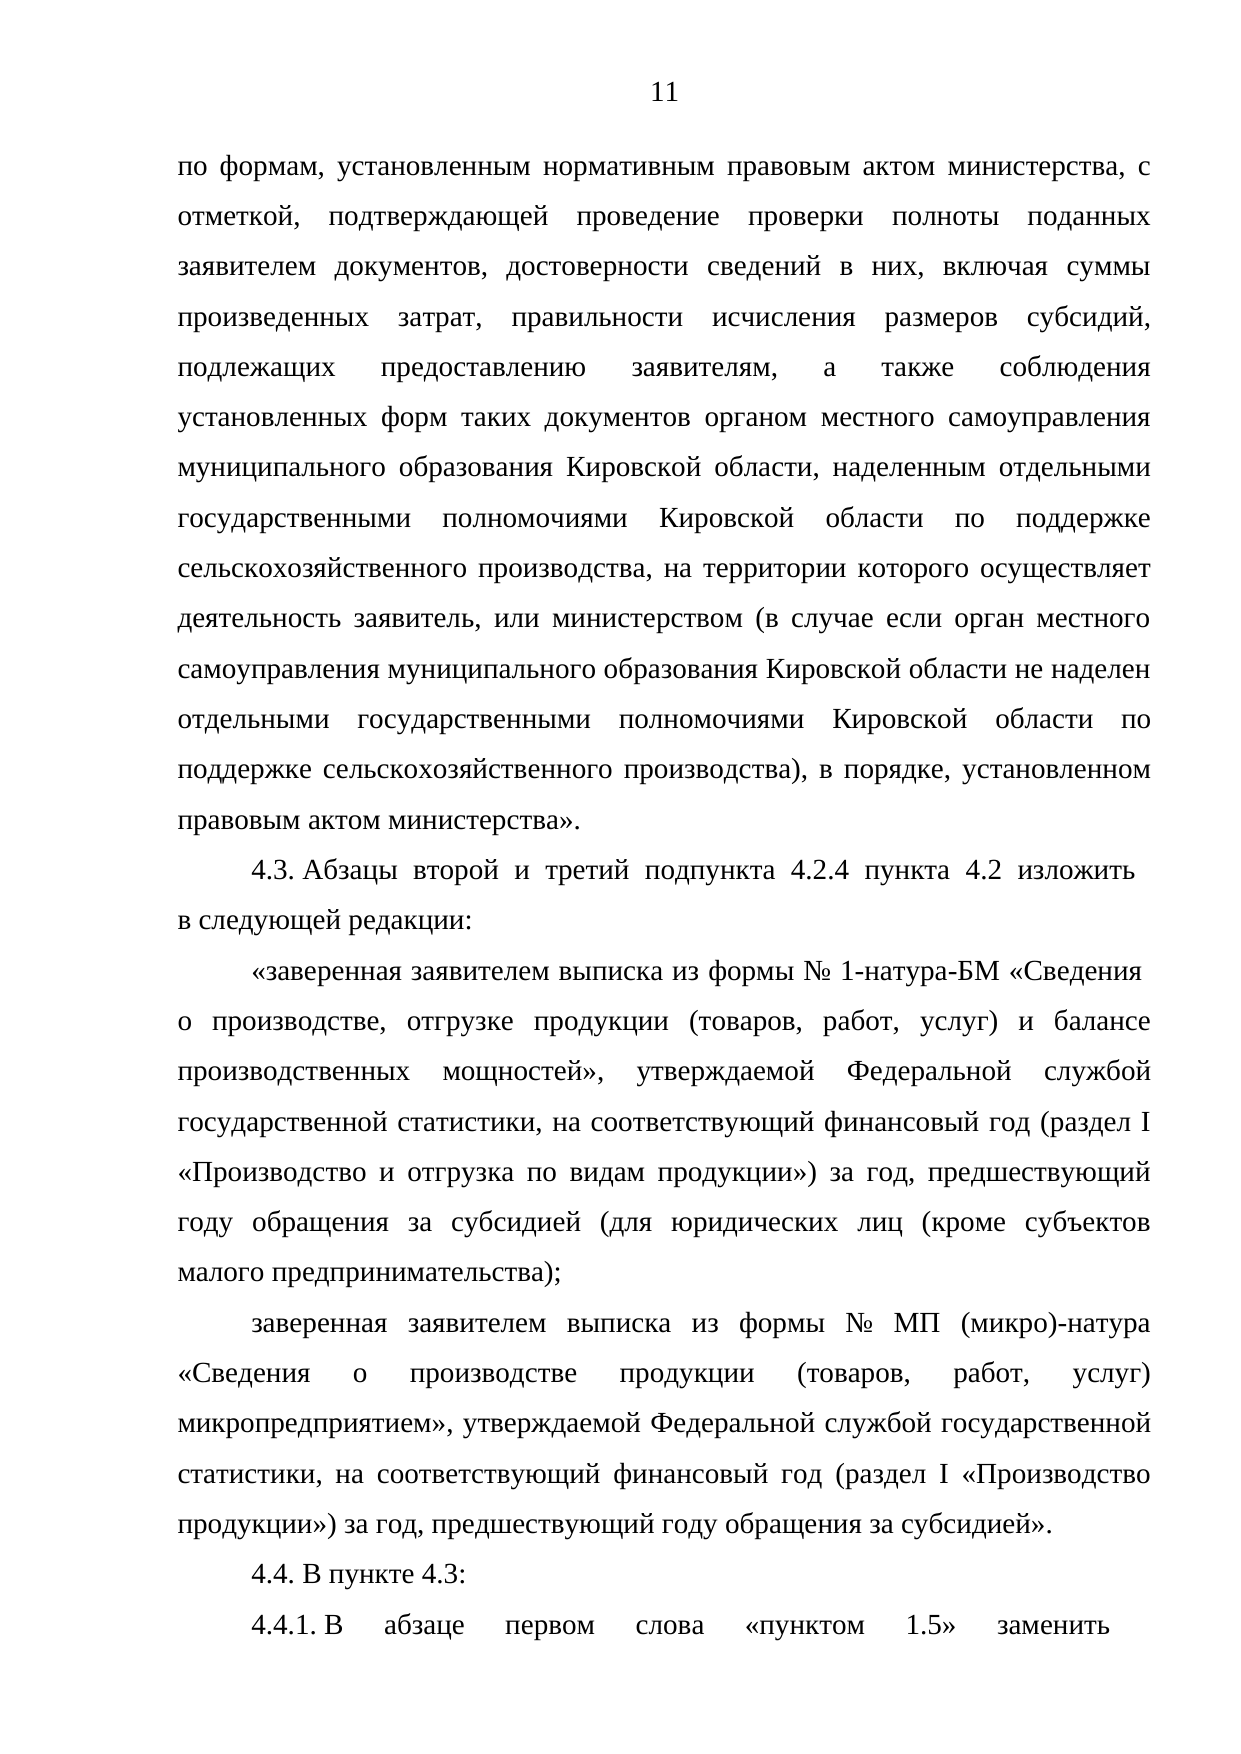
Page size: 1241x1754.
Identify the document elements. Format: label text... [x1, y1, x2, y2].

text 4.4. В пункте 4.3: [177, 1556, 1152, 1590]
text 4.3. Абзацы второй и третий подпункта 4.2.4 пункта 4.2 изложить в следующей редакции: [177, 852, 1152, 936]
text «заверенная заявителем выписка из формы № 1-натура-БМ «Сведения о производстве, отгрузке продукции (товаров, работ, услуг) и балансе производственных мощностей», утверждаемой Федеральной службой государственной статистики, на соответствующий финансовый год (раздел I «Производство и отгрузка по видам продукции») за год, предшествующий году обращения за субсидией (для юридических лиц (кроме субъектов малого предпринимательства); [177, 953, 1152, 1288]
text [177, 148, 1152, 835]
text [177, 1607, 1152, 1640]
text заверенная заявителем выписка из формы № МП (микро)-натура «Сведения о производстве продукции (товаров, работ, услуг) микропредприятием», утверждаемой Федеральной службой государственной статистики, на соответствующий финансовый год (раздел I «Производство продукции») за год, предшествующий году обращения за субсидией». [177, 1305, 1152, 1540]
